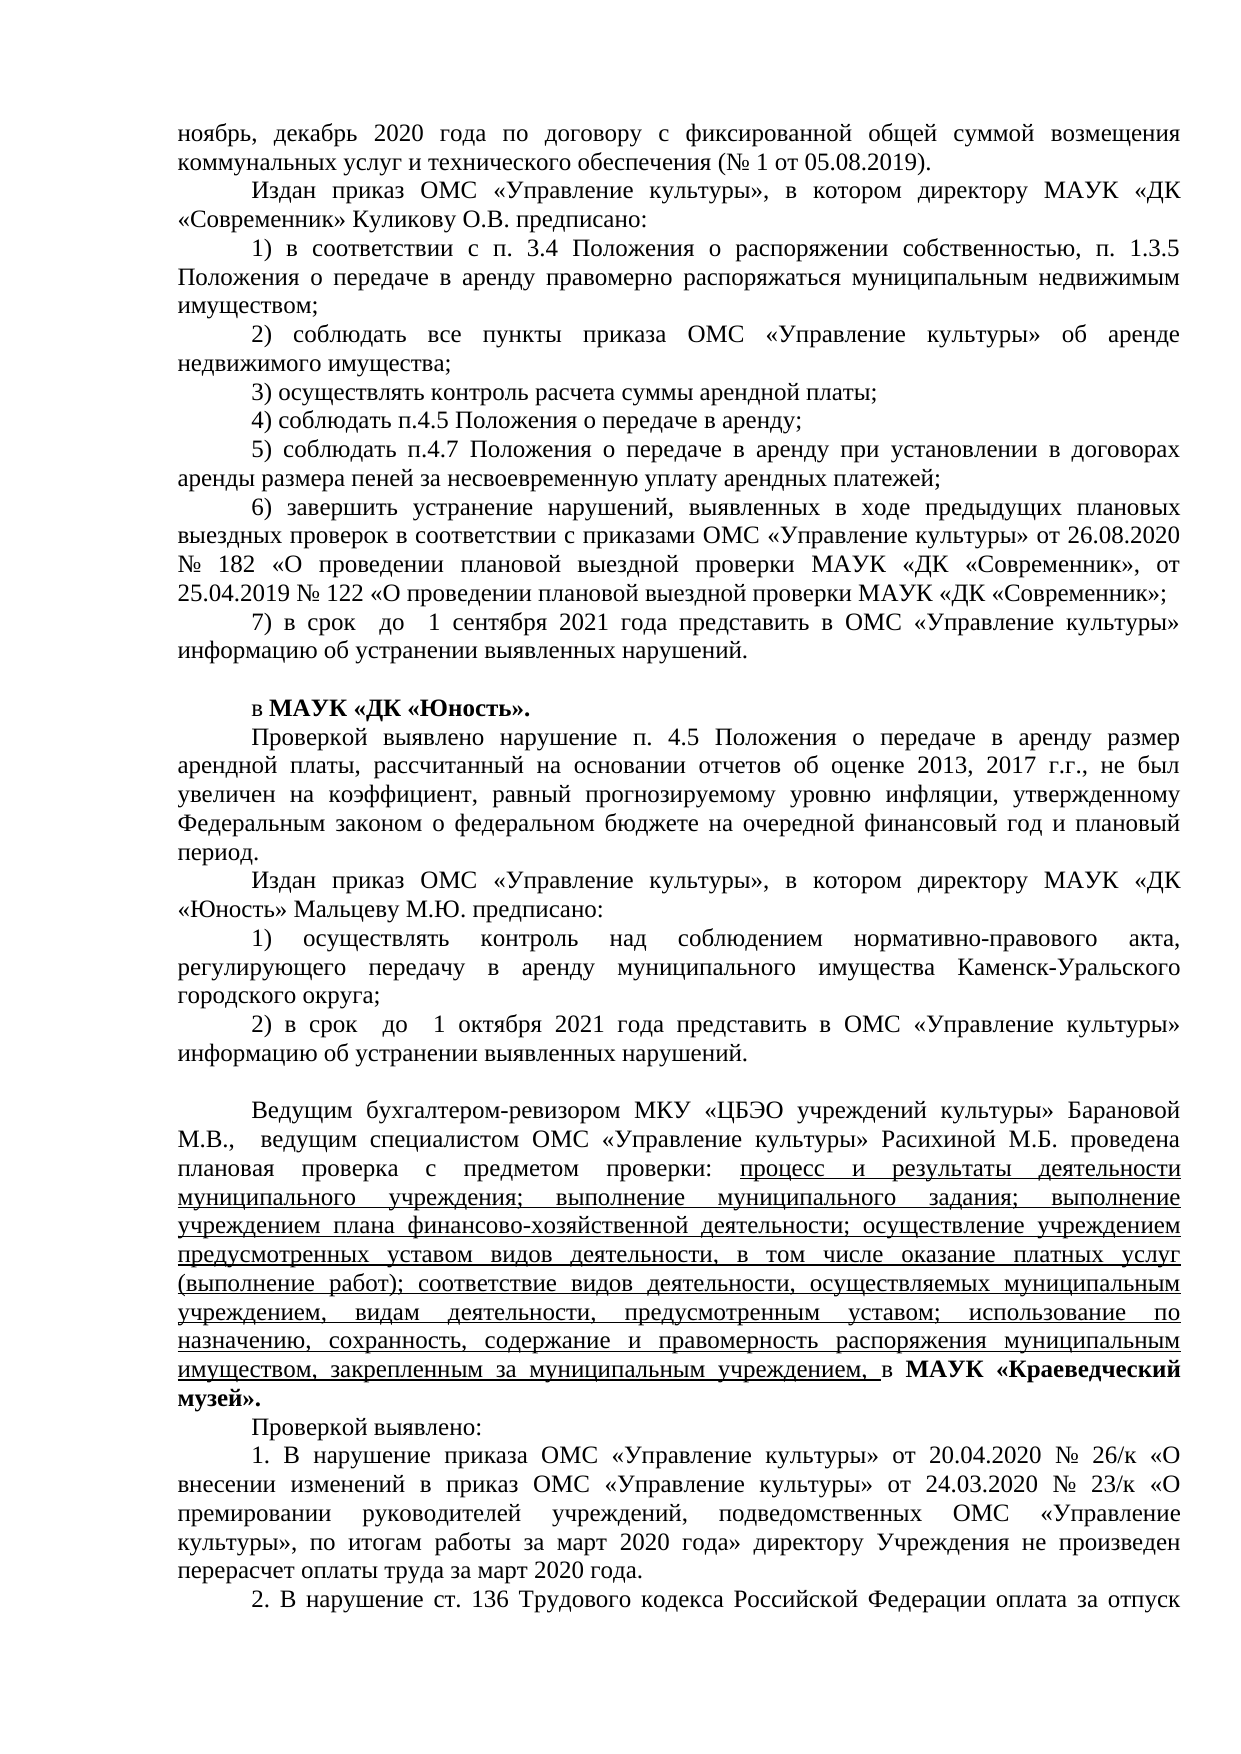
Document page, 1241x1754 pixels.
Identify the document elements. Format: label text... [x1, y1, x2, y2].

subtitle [177, 1584, 1181, 1613]
text 2) соблюдать все пункты приказа ОМС «Управление культуры» об аренде недвижимого имущества; [177, 319, 1181, 377]
text 4) соблюдать п.4.5 Положения о передаче в аренду; [177, 406, 1181, 434]
text Издан приказ ОМС «Управление культуры», в котором директору МАУК «ДК «Юность» Мальцеву М.Ю. предписано: [177, 866, 1181, 923]
text 2) в срок до 1 октября 2021 года представить в ОМС «Управление культуры» информацию об устранении выявленных нарушений. [177, 1009, 1181, 1067]
text 3) осуществлять контроль расчета суммы арендной платы; [177, 377, 1181, 406]
text 1) в соответствии с п. 3.4 Положения о распоряжении собственностью, п. 1.3.5 Положения о передаче в аренду правомерно распоряжаться муниципальным недвижимым имуществом; [177, 233, 1181, 319]
text в МАУК «ДК «Юность». [177, 693, 1181, 722]
text 6) завершить устранение нарушений, выявленных в ходе предыдущих плановых выездных проверок в соответствии с приказами ОМС «Управление культуры» от 26.08.2020 № 182 «О проведении плановой выездной проверки МАУК «ДК «Современник», от 25.04.2019 № 122 «О проведении плановой выездной проверки МАУК «ДК «Современник»; [177, 492, 1181, 607]
text Ведущим бухгалтером-ревизором МКУ «ЦБЭО учреждений культуры» Барановой М.В., ведущим специалистом ОМС «Управление культуры» Расихиной М.Б. проведена плановая проверка с предметом проверки: процесс и результаты деятельности муниципального учреждения; выполнение муниципального задания; выполнение учреждением плана финансово-хозяйственной деятельности; осуществление учреждением предусмотренных уставом видов деятельности, в том числе оказание платных услуг (выполнение работ); соответствие видов деятельности, осуществляемых муниципальным учреждением, видам деятельности, предусмотренным уставом; использование по назначению, сохранность, содержание и правомерность распоряжения муниципальным имуществом, закрепленным за муниципальным учреждением, в МАУК «Краеведческий музей». [177, 1352, 1181, 1412]
text Проверкой выявлено нарушение п. 4.5 Положения о передаче в аренду размер арендной платы, рассчитанный на основании отчетов об оценке 2013, 2017 г.г., не был увеличен на коэффициент, равный прогнозируемому уровню инфляции, утвержденному Федеральным законом о федеральном бюджете на очередной финансовый год и плановый период. [177, 722, 1181, 866]
text Ведущим бухгалтером-ревизором МКУ «ЦБЭО учреждений культуры» Барановой М.В., ведущим специалистом ОМС «Управление культуры» Расихиной М.Б. проведена плановая проверка с предметом проверки: процесс и результаты деятельности муниципального учреждения; выполнение муниципального задания; выполнение учреждением плана финансово-хозяйственной деятельности; осуществление учреждением предусмотренных уставом видов деятельности, в том числе оказание платных услуг (выполнение работ); соответствие видов деятельности, осуществляемых муниципальным учреждением, видам деятельности, предусмотренным уставом; использование по назначению, сохранность, содержание и правомерность распоряжения муниципальным имуществом, закрепленным за муниципальным учреждением, в МАУК «Краеведческий музей». [177, 1096, 1181, 1207]
text 1) осуществлять контроль над соблюдением нормативно-правового акта, регулирующего передачу в аренду муниципального имущества Каменск-Уральского городского округа; [177, 923, 1181, 1009]
text 7) в срок до 1 сентября 2021 года представить в ОМС «Управление культуры» информацию об устранении выявленных нарушений. [177, 607, 1181, 664]
text 5) соблюдать п.4.7 Положения о передаче в аренду при установлении в договорах аренды размера пеней за несвоевременную уплату арендных платежей; [177, 434, 1181, 492]
text Издан приказ ОМС «Управление культуры», в котором директору МАУК «ДК «Современник» Куликову О.В. предписано: [177, 176, 1181, 233]
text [177, 118, 1181, 176]
text 1. В нарушение приказа ОМС «Управление культуры» от 20.04.2020 № 26/к «О внесении изменений в приказ ОМС «Управление культуры» от 24.03.2020 № 23/к «О премировании руководителей учреждений, подведомственных ОМС «Управление культуры», по итогам работы за март 2020 года» директору Учреждения не произведен перерасчет оплаты труда за март 2020 года. [177, 1441, 1181, 1584]
text Проверкой выявлено: [177, 1412, 1181, 1441]
